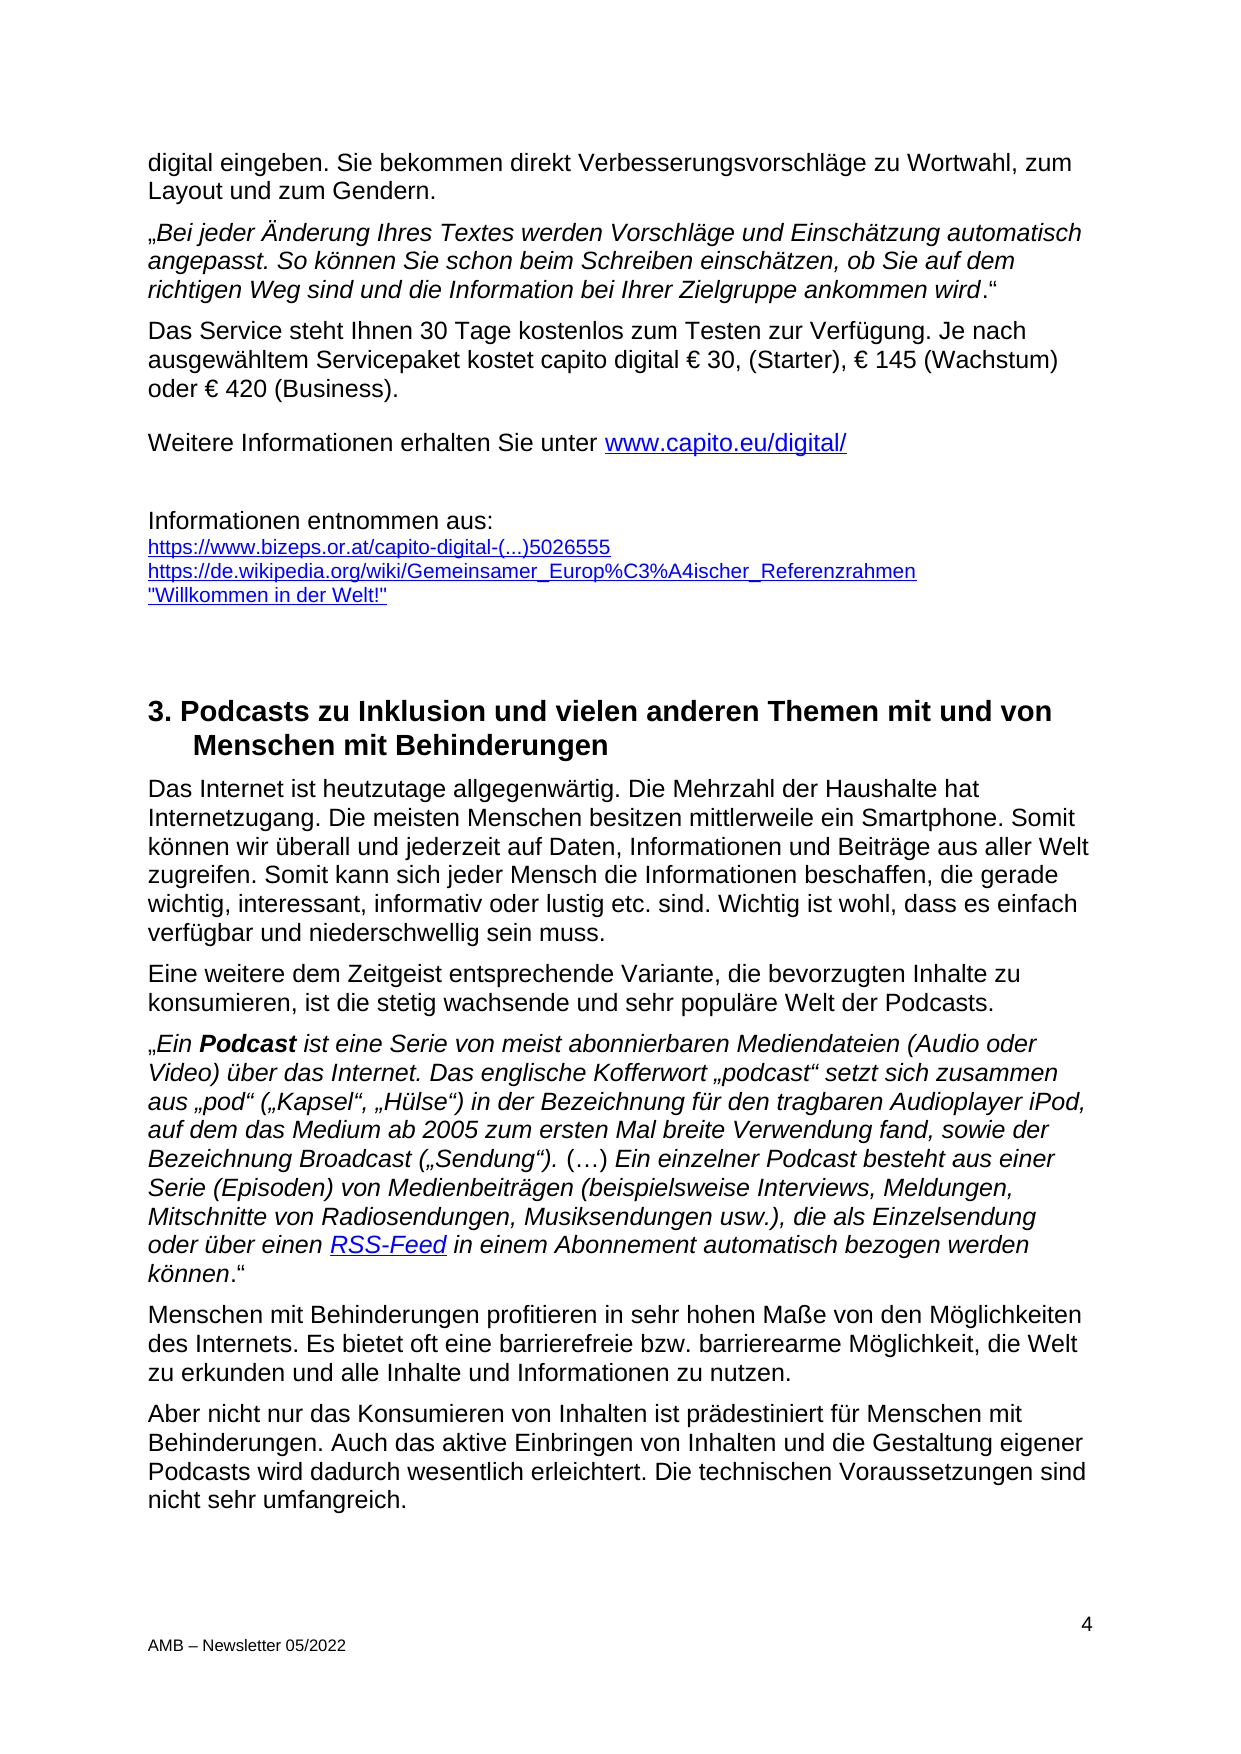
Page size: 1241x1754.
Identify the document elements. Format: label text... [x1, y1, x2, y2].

text „Bei jeder Änderung Ihres Textes werden Vorschläge und Einschätzung automatisch angepasst. So können Sie schon beim Schreiben einschätzen, ob Sie auf dem richtigen Weg sind und die Information bei Ihrer Zielgruppe ankommen wird.“ [148, 218, 1093, 304]
subtitle 3. Podcasts zu Inklusion und vielen anderen Themen mit und von Menschen mit Behinderungen [148, 694, 1093, 762]
text „Ein Podcast ist eine Serie von meist abonnierbaren Mediendateien (Audio oder Video) über das Internet. Das englische Kofferwort „podcast“ setzt sich zusammen aus „pod“ („Kapsel“, „Hülse“) in der Bezeichnung für den tragbaren Audioplayer iPod, auf dem das Medium ab 2005 zum ersten Mal breite Verwendung fand, sowie der Bezeichnung Broadcast („Sendung“). (…) Ein einzelner Podcast besteht aus einer Serie (Episoden) von Medienbeiträgen (beispielsweise Interviews, Meldungen, Mitschnitte von Radiosendungen, Musiksendungen usw.), die als Einzelsendung oder über einen RSS-Feed in einem Abonnement automatisch bezogen werden können.“ [148, 1029, 1093, 1288]
text Das Internet ist heutzutage allgegenwärtig. Die Mehrzahl der Haushalte hat Internetzugang. Die meisten Menschen besitzen mittlerweile ein Smartphone. Somit können wir überall und jederzeit auf Daten, Informationen und Beiträge aus aller Welt zugreifen. Somit kann sich jeder Mensch die Informationen beschaffen, die gerade wichtig, interessant, informativ oder lustig etc. sind. Wichtig ist wohl, dass es einfach verfügbar und niederschwellig sein muss. [148, 774, 1093, 947]
text Das Service steht Ihnen 30 Tage kostenlos zum Testen zur Verfügung. Je nach ausgewähltem Servicepaket kostet capito digital € 30, (Starter), € 145 (Wachstum) oder € 420 (Business). [148, 316, 1093, 403]
text https://www.bizeps.or.at/capito-digital-(...)5026555 [148, 535, 1093, 559]
text Menschen mit Behinderungen profitieren in sehr hohen Maße von den Möglichkeiten des Internets. Es bietet oft eine barrierefreie bzw. barrierearme Möglichkeit, die Welt zu erkunden und alle Inhalte und Informationen zu nutzen. [148, 1300, 1093, 1387]
text Eine weitere dem Zeitgeist entsprechende Variante, die bevorzugten Inhalte zu konsumieren, ist die stetig wachsende und sehr populäre Welt der Podcasts. [148, 959, 1093, 1017]
text Aber nicht nur das Konsumieren von Inhalten ist prädestiniert für Menschen mit Behinderungen. Auch das aktive Einbringen von Inhalten und die Gestaltung eigener Podcasts wird dadurch wesentlich erleichtert. Die technischen Voraussetzungen sind nicht sehr umfangreich. [148, 1399, 1093, 1514]
text Informationen entnommen aus: [148, 506, 1093, 535]
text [148, 148, 1093, 205]
text "Willkommen in der Welt!" [148, 583, 1093, 607]
text Weitere Informationen erhalten Sie unter www.capito.eu/digital/ [148, 428, 1093, 456]
text https://de.wikipedia.org/wiki/Gemeinsamer_Europ%C3%A4ischer_Referenzrahmen [148, 559, 1093, 583]
